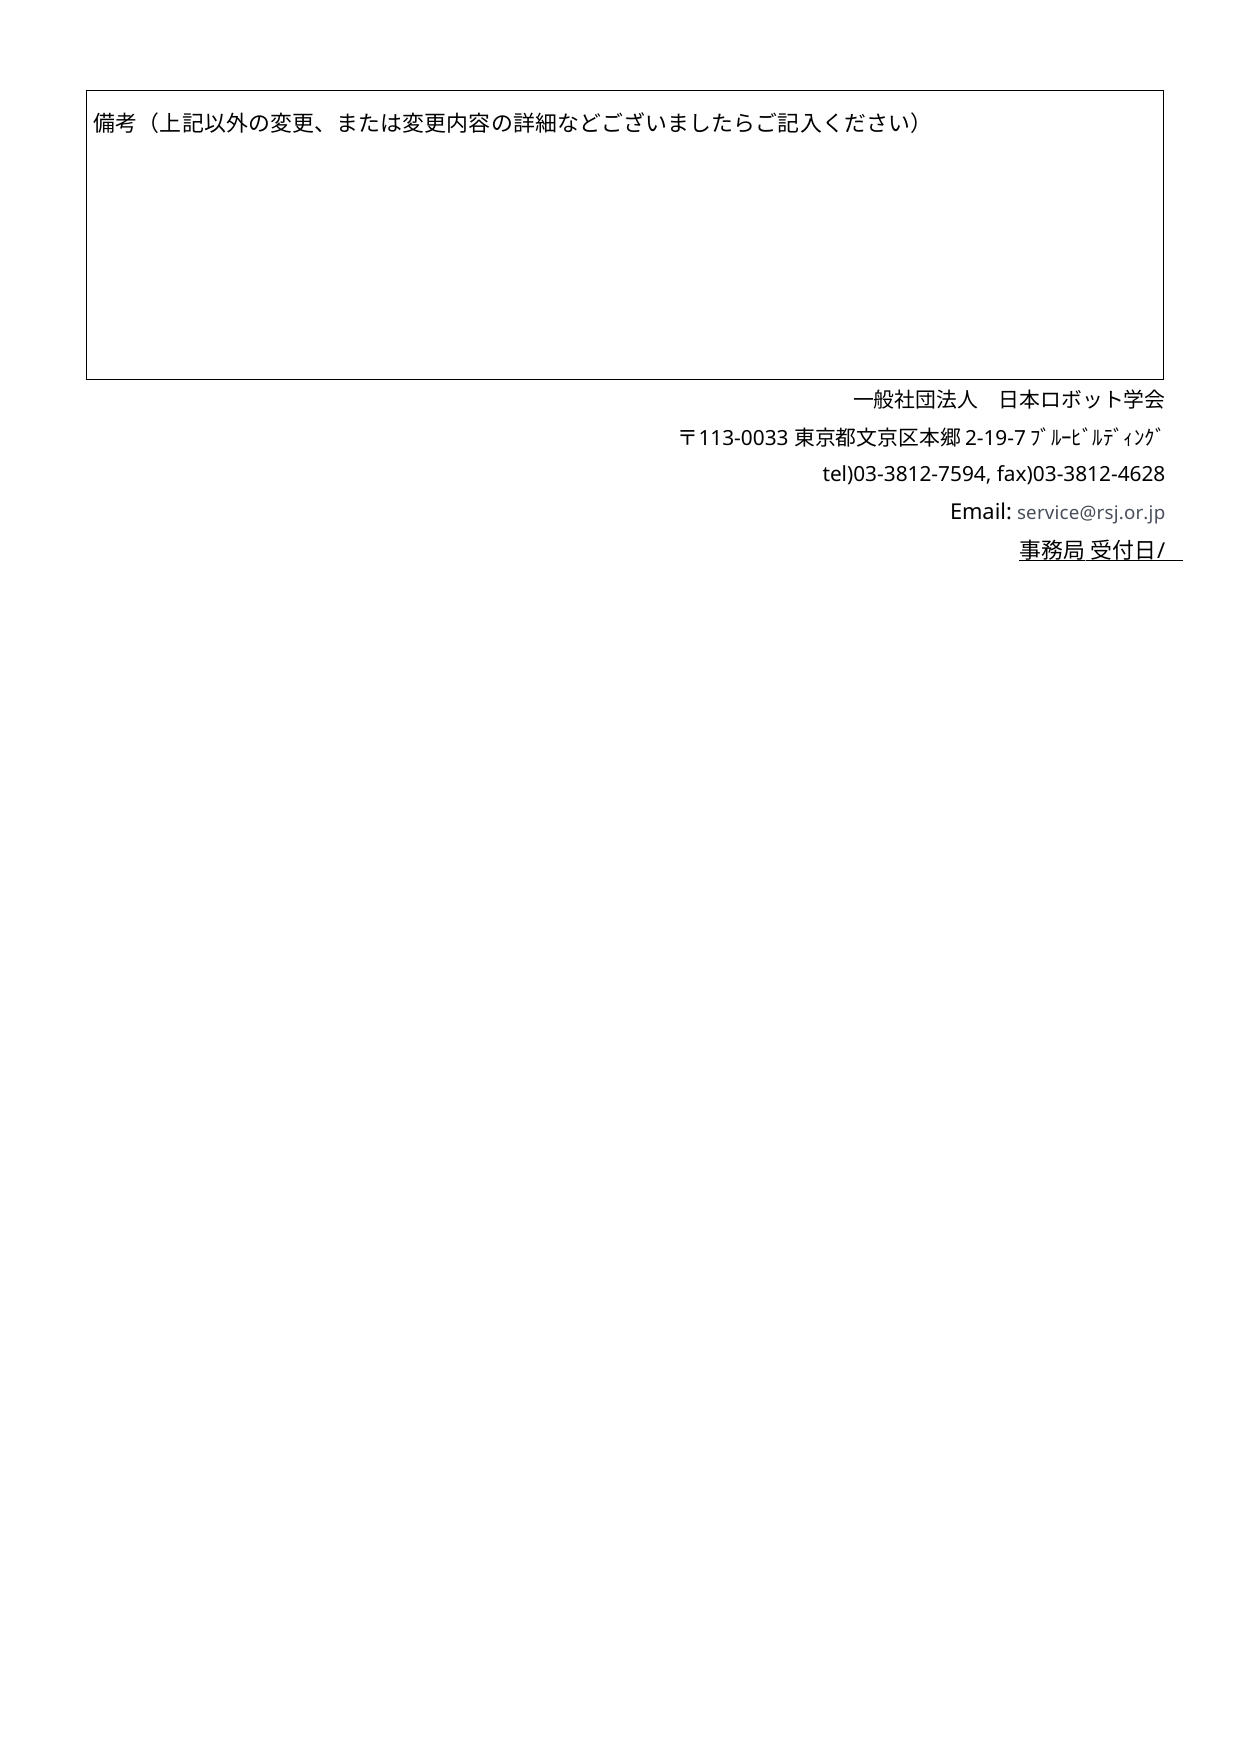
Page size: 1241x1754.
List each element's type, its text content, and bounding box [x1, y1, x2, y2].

table_cell 備考（上記以外の変更、または変更内容の詳細などございましたらご記入ください） [87, 91, 1163, 379]
text 事務局 受付日/ [75, 530, 1165, 567]
text 一般社団法人 日本ロボット学会 [75, 380, 1165, 417]
text Email: service@rsj.or.jp [75, 492, 1165, 530]
text tel)03-3812-7594, fax)03-3812-4628 [75, 455, 1165, 492]
text 〒113-0033 東京都文京区本郷2-19-7ﾌﾞﾙｰﾋﾞﾙﾃﾞｨﾝｸﾞ [75, 417, 1165, 455]
